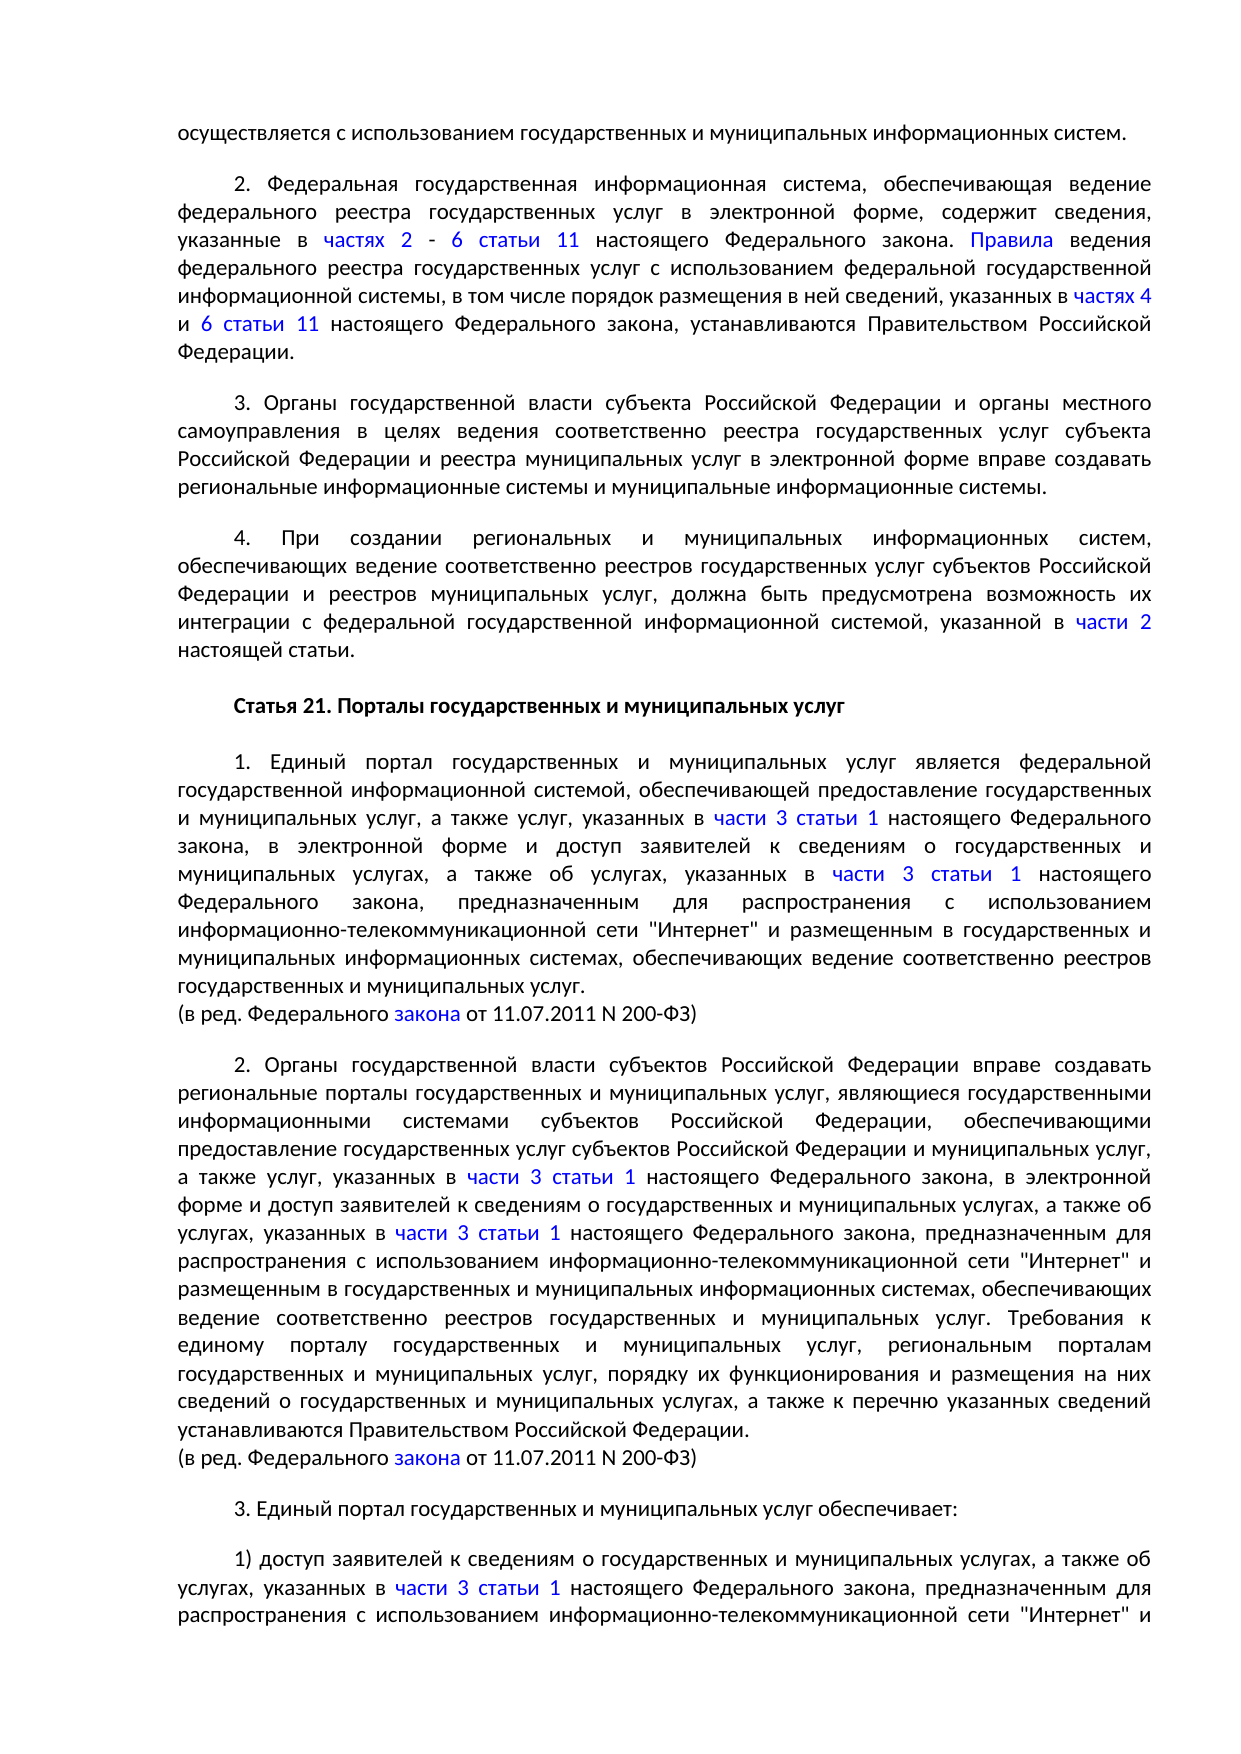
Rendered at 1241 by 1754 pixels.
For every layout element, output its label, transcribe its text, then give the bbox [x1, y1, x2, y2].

text 1. Единый портал государственных и муниципальных услуг является федеральной государственной информационной системой, обеспечивающей предоставление государственных и муниципальных услуг, а также услуг, указанных в части 3 статьи 1 настоящего Федерального закона, в электронной форме и доступ заявителей к сведениям о государственных и муниципальных услугах, а также об услугах, указанных в части 3 статьи 1 настоящего Федерального закона, предназначенным для распространения с использованием информационно-телекоммуникационной сети "Интернет" и размещенным в государственных и муниципальных информационных системах, обеспечивающих ведение соответственно реестров государственных и муниципальных услуг. [177, 747, 1152, 999]
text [177, 118, 1152, 146]
text 4. При создании региональных и муниципальных информационных систем, обеспечивающих ведение соответственно реестров государственных услуг субъектов Российской Федерации и реестров муниципальных услуг, должна быть предусмотрена возможность их интеграции с федеральной государственной информационной системой, указанной в части 2 настоящей статьи. [177, 523, 1152, 663]
text 3. Единый портал государственных и муниципальных услуг обеспечивает: [177, 1494, 1152, 1522]
text 2. Федеральная государственная информационная система, обеспечивающая ведение федерального реестра государственных услуг в электронной форме, содержит сведения, указанные в частях 2 - 6 статьи 11 настоящего Федерального закона. Правила ведения федерального реестра государственных услуг с использованием федеральной государственной информационной системы, в том числе порядок размещения в ней сведений, указанных в частях 4 и 6 статьи 11 настоящего Федерального закона, устанавливаются Правительством Российской Федерации. [177, 169, 1152, 365]
text 2. Органы государственной власти субъектов Российской Федерации вправе создавать региональные порталы государственных и муниципальных услуг, являющиеся государственными информационными системами субъектов Российской Федерации, обеспечивающими предоставление государственных услуг субъектов Российской Федерации и муниципальных услуг, а также услуг, указанных в части 3 статьи 1 настоящего Федерального закона, в электронной форме и доступ заявителей к сведениям о государственных и муниципальных услугах, а также об услугах, указанных в части 3 статьи 1 настоящего Федерального закона, предназначенным для распространения с использованием информационно-телекоммуникационной сети "Интернет" и размещенным в государственных и муниципальных информационных системах, обеспечивающих ведение соответственно реестров государственных и муниципальных услуг. Требования к единому порталу государственных и муниципальных услуг, региональным порталам государственных и муниципальных услуг, порядку их функционирования и размещения на них сведений о государственных и муниципальных услугах, а также к перечню указанных сведений устанавливаются Правительством Российской Федерации. [177, 1050, 1152, 1443]
text (в ред. Федерального закона от 11.07.2011 N 200-ФЗ) [177, 999, 1152, 1027]
title Статья 21. Порталы государственных и муниципальных услуг [177, 691, 1152, 719]
text (в ред. Федерального закона от 11.07.2011 N 200-ФЗ) [177, 1443, 1152, 1471]
text 3. Органы государственной власти субъекта Российской Федерации и органы местного самоуправления в целях ведения соответственно реестра государственных услуг субъекта Российской Федерации и реестра муниципальных услуг в электронной форме вправе создавать региональные информационные системы и муниципальные информационные системы. [177, 388, 1152, 500]
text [177, 1544, 1152, 1629]
